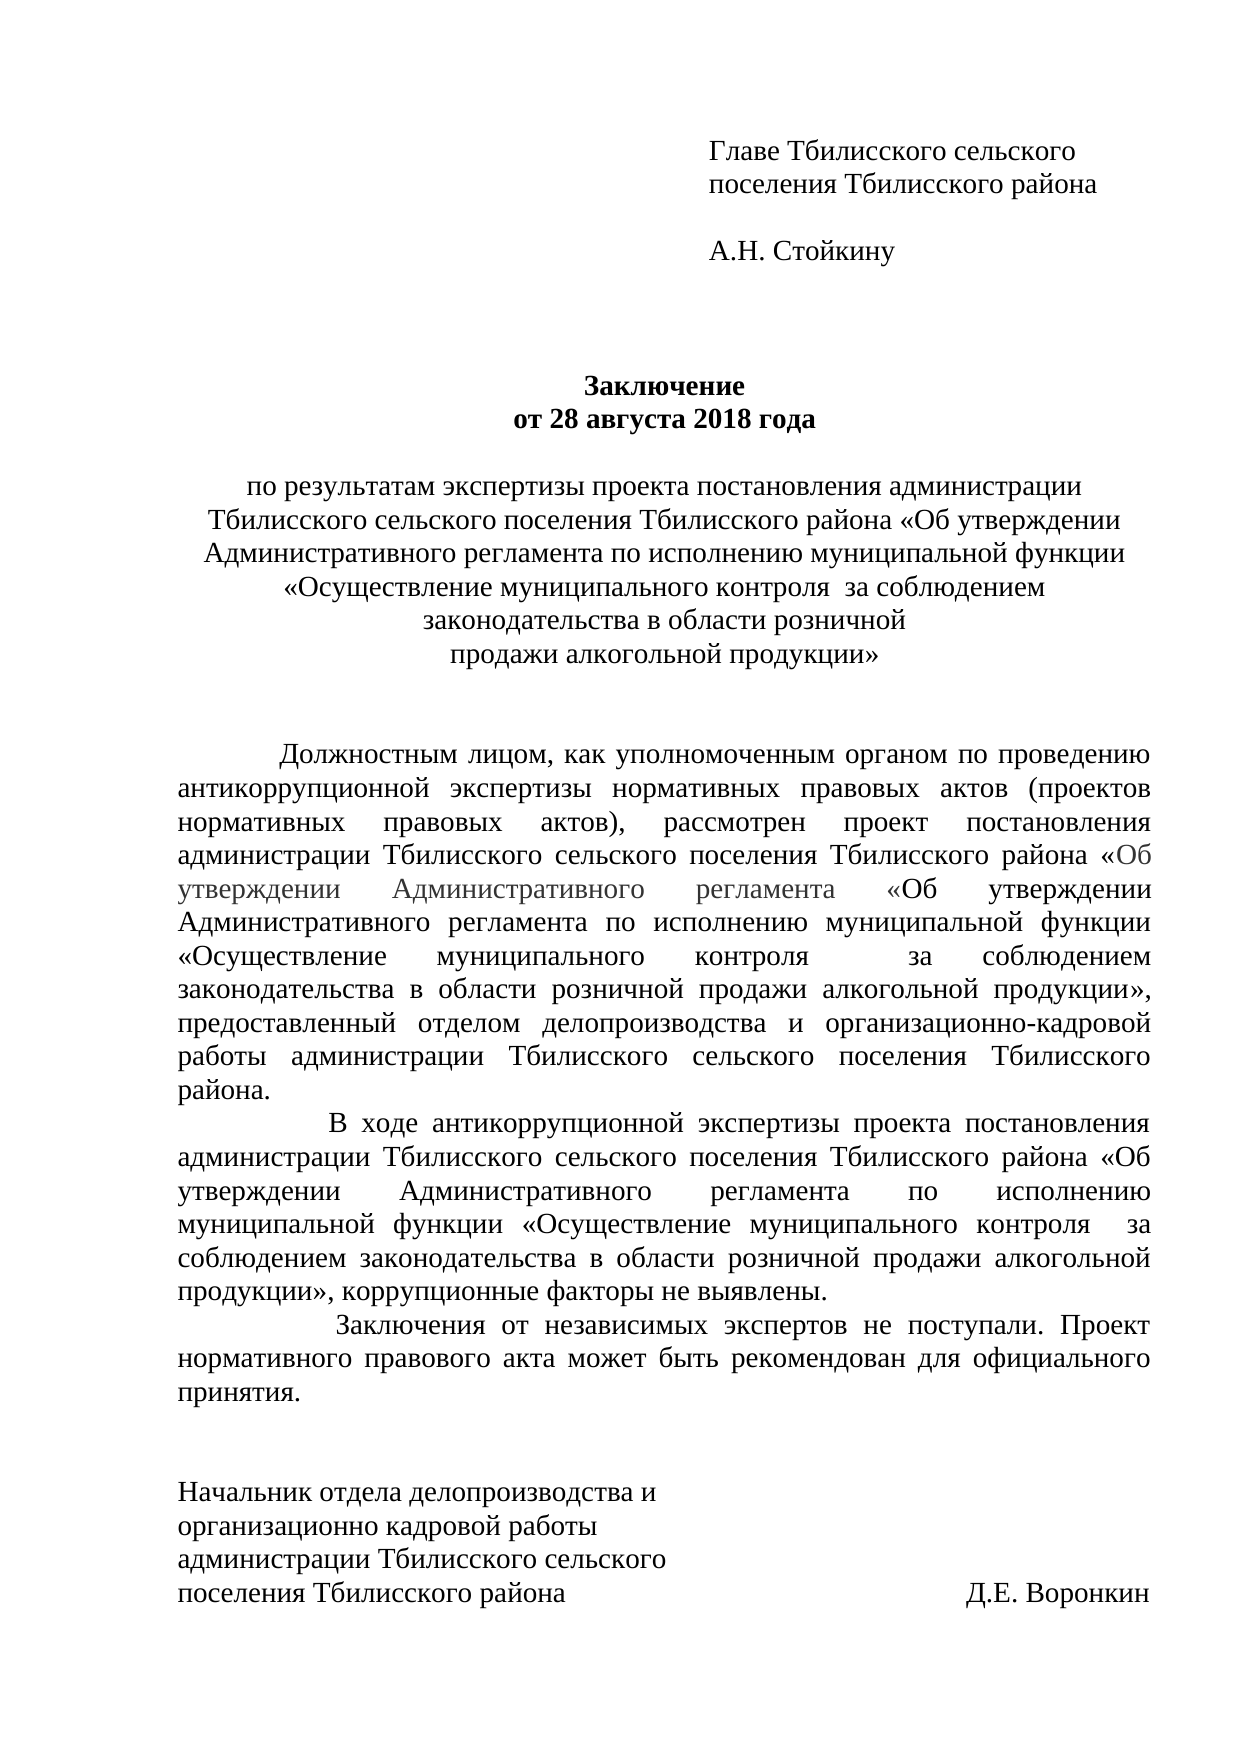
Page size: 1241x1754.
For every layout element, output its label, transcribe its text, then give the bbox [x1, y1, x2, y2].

text В ходе антикоррупционной экспертизы проекта постановления администрации Тбилисского сельского поселения Тбилисского района «Об утверждении Административного регламента по исполнению муниципальной функции «Осуществление муниципального контроля за соблюдением законодательства в области розничной продажи алкогольной продукции», коррупционные факторы не выявлены. [177, 1106, 1152, 1307]
text организационно кадровой работы [177, 1508, 1152, 1542]
text А.Н. Стойкину [709, 233, 1152, 267]
text от 28 августа 2018 года [177, 401, 1152, 435]
text администрации Тбилисского сельского [177, 1542, 1152, 1575]
text Заключение [177, 368, 1152, 401]
text поселения Тбилисского района Д.Е. Воронкин [177, 1575, 1152, 1609]
text Главе Тбилисского сельского поселения Тбилисского района [709, 133, 1152, 200]
text продажи алкогольной продукции» [177, 636, 1152, 669]
text Заключения от независимых экспертов не поступали. Проект нормативного правового акта может быть рекомендован для официального принятия. [177, 1307, 1152, 1407]
text по результатам экспертизы проекта постановления администрации Тбилисского сельского поселения Тбилисского района «Об утверждении Административного регламента по исполнению муниципальной функции «Осуществление муниципального контроля за соблюдением законодательства в области розничной [177, 468, 1152, 636]
text Начальник отдела делопроизводства и [177, 1474, 1152, 1508]
text Должностным лицом, как уполномоченным органом по проведению антикоррупционной экспертизы нормативных правовых актов (проектов нормативных правовых актов), рассмотрен проект постановления администрации Тбилисского сельского поселения Тбилисского района «Об утверждении Административного регламента «Об утверждении Административного регламента по исполнению муниципальной функции «Осуществление муниципального контроля за соблюдением законодательства в области розничной продажи алкогольной продукции», предоставленный отделом делопроизводства и организационно-кадровой работы администрации Тбилисского сельского поселения Тбилисского района. [177, 737, 1152, 1106]
